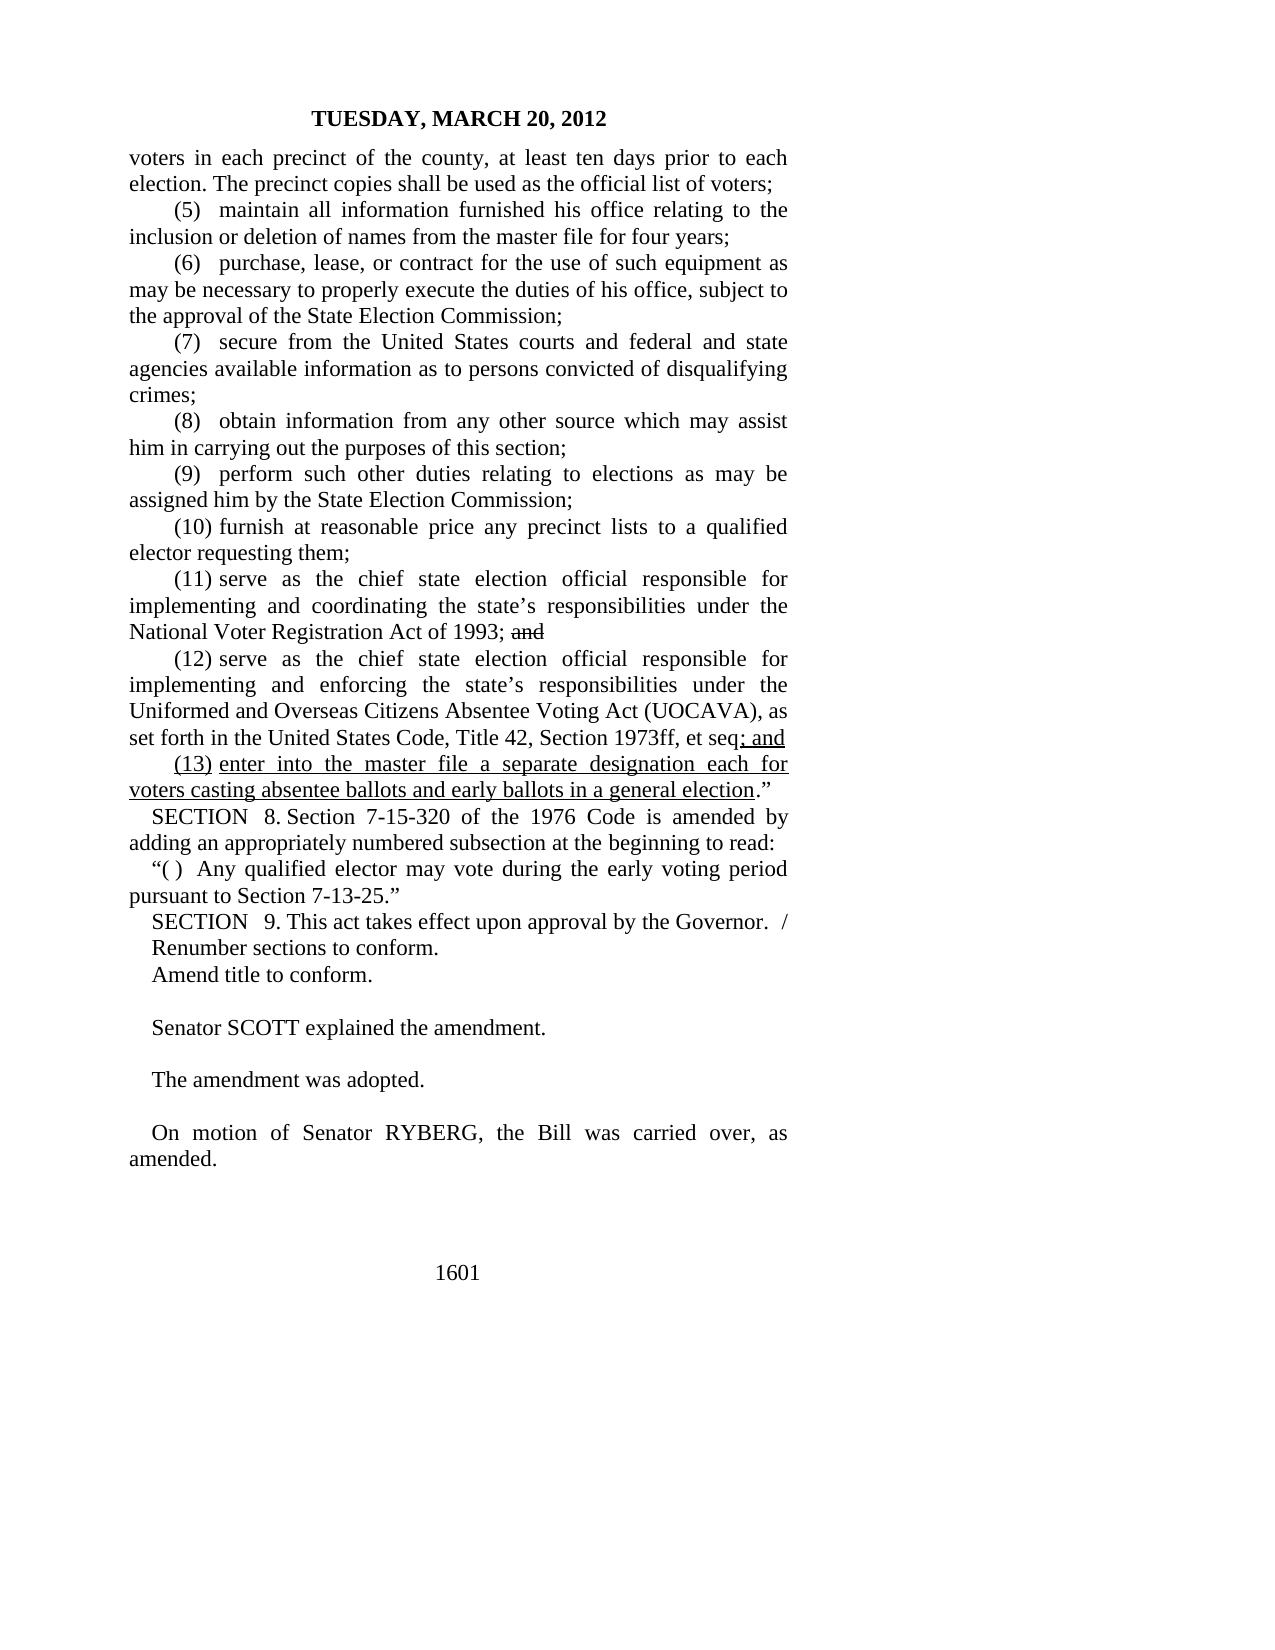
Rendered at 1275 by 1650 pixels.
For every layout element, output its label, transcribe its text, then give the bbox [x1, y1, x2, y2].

text Amend title to conform. [129, 961, 789, 987]
text Senator SCOTT explained the amendment. [129, 1013, 789, 1040]
text (13) enter into the master file a separate designation each for voters casting absentee ballots and early ballots in a general election.” [129, 750, 789, 803]
text The amendment was adopted. [129, 1066, 789, 1093]
text SECTION 8. Section 7-15-320 of the 1976 Code is amended by adding an appropriately numbered subsection at the beginning to read: [129, 803, 789, 855]
text (7) secure from the United States courts and federal and state agencies available information as to persons convicted of disqualifying crimes; [129, 328, 789, 407]
text (9) perform such other duties relating to elections as may be assigned him by the State Election Commission; [129, 460, 789, 513]
text (5) maintain all information furnished his office relating to the inclusion or deletion of names from the master file for four years; [129, 197, 789, 249]
text “( ) Any qualified elector may vote during the early voting period pursuant to Section 7-13-25.” [129, 855, 789, 908]
text Renumber sections to conform. [129, 934, 789, 961]
text (10) furnish at reasonable price any precinct lists to a qualified elector requesting them; [129, 513, 789, 566]
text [129, 144, 789, 197]
text (8) obtain information from any other source which may assist him in carrying out the purposes of this section; [129, 407, 789, 460]
text (11) serve as the chief state election official responsible for implementing and coordinating the state’s responsibilities under the National Voter Registration Act of 1993; and [129, 566, 789, 644]
text (12) serve as the chief state election official responsible for implementing and enforcing the state’s responsibilities under the Uniformed and Overseas Citizens Absentee Voting Act (UOCAVA), as set forth in the United States Code, Title 42, Section 1973ff, et seq; and [129, 644, 789, 750]
text On motion of Senator RYBERG, the Bill was carried over, as amended. [129, 1119, 789, 1172]
text (6) purchase, lease, or contract for the use of such equipment as may be necessary to properly execute the duties of his office, subject to the approval of the State Election Commission; [129, 249, 789, 328]
text SECTION 9. This act takes effect upon approval by the Governor. / [129, 908, 789, 934]
